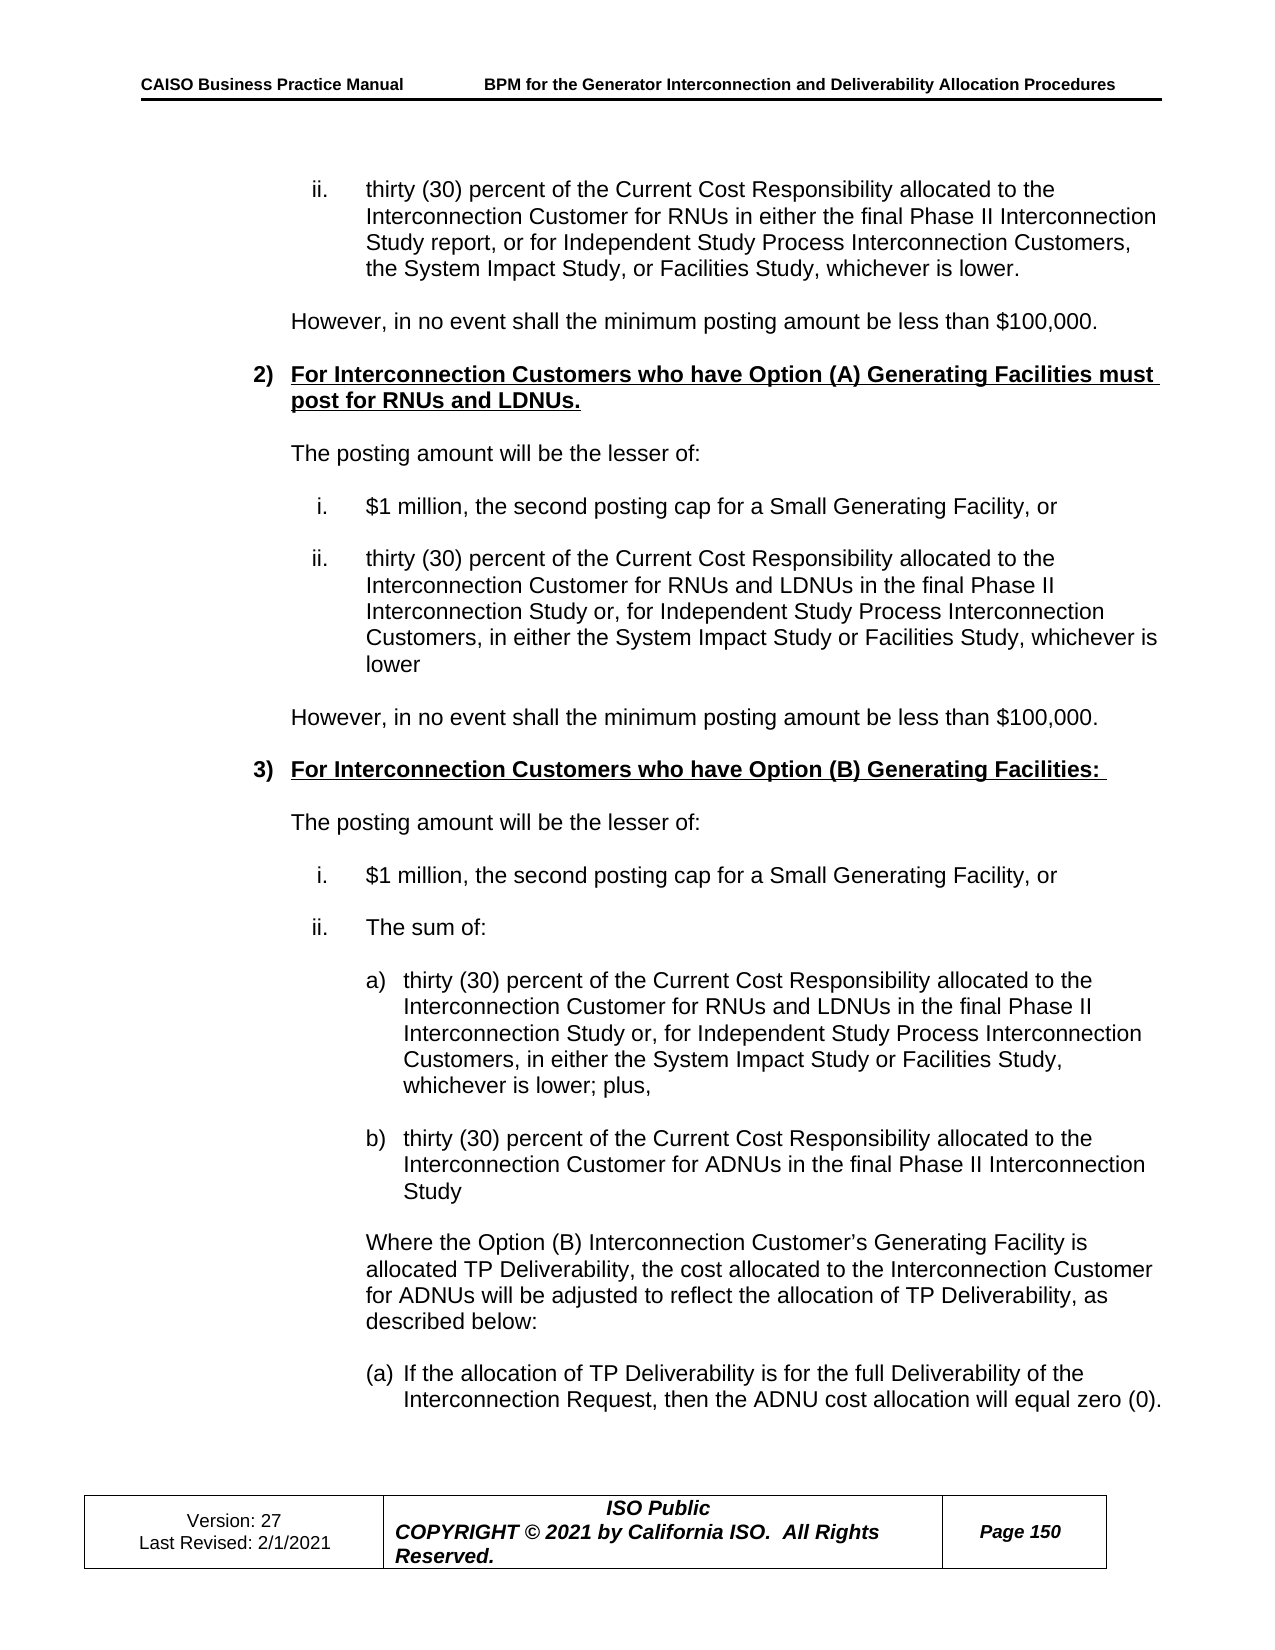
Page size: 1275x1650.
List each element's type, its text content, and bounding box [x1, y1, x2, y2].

list thirty (30) percent of the Current Cost Responsibility allocated to the Interconnection Customer for RNUs and LDNUs in the final Phase II Interconnection Study or, for Independent Study Process Interconnection Customers, in either the System Impact Study or Facilities Study, whichever is lower; plus, [366, 967, 1162, 1099]
list For Interconnection Customers who have Option (A) Generating Facilities must post for RNUs and LDNUs. [253, 361, 1162, 413]
list thirty (30) percent of the Current Cost Responsibility allocated to the Interconnection Customer for RNUs in either the final Phase II Interconnection Study report, or for Independent Study Process Interconnection Customers, the System Impact Study, or Facilities Study, whichever is lower. [328, 176, 1162, 282]
list thirty (30) percent of the Current Cost Responsibility allocated to the Interconnection Customer for ADNUs in the final Phase II Interconnection Study [366, 1125, 1162, 1204]
text Where the Option (B) Interconnection Customer’s Generating Facility is allocated TP Deliverability, the cost allocated to the Interconnection Customer for ADNUs will be adjusted to reflect the allocation of TP Deliverability, as described below: [366, 1229, 1162, 1334]
list $1 million, the second posting cap for a Small Generating Facility, or [328, 862, 1162, 888]
list The sum of: [328, 914, 1162, 941]
text The posting amount will be the lesser of: [291, 440, 1162, 466]
list If the allocation of TP Deliverability is for the full Deliverability of the Interconnection Request, then the ADNU cost allocation will equal zero (0). [366, 1359, 1162, 1412]
text However, in no event shall the minimum posting amount be less than $100,000. [291, 703, 1162, 730]
text The posting amount will be the lesser of: [291, 809, 1162, 835]
text However, in no event shall the minimum posting amount be less than $100,000. [291, 308, 1162, 334]
list thirty (30) percent of the Current Cost Responsibility allocated to the Interconnection Customer for RNUs and LDNUs in the final Phase II Interconnection Study or, for Independent Study Process Interconnection Customers, in either the System Impact Study or Facilities Study, whichever is lower [328, 545, 1162, 677]
list $1 million, the second posting cap for a Small Generating Facility, or [328, 493, 1162, 519]
list For Interconnection Customers who have Option (B) Generating Facilities: [253, 756, 1162, 782]
